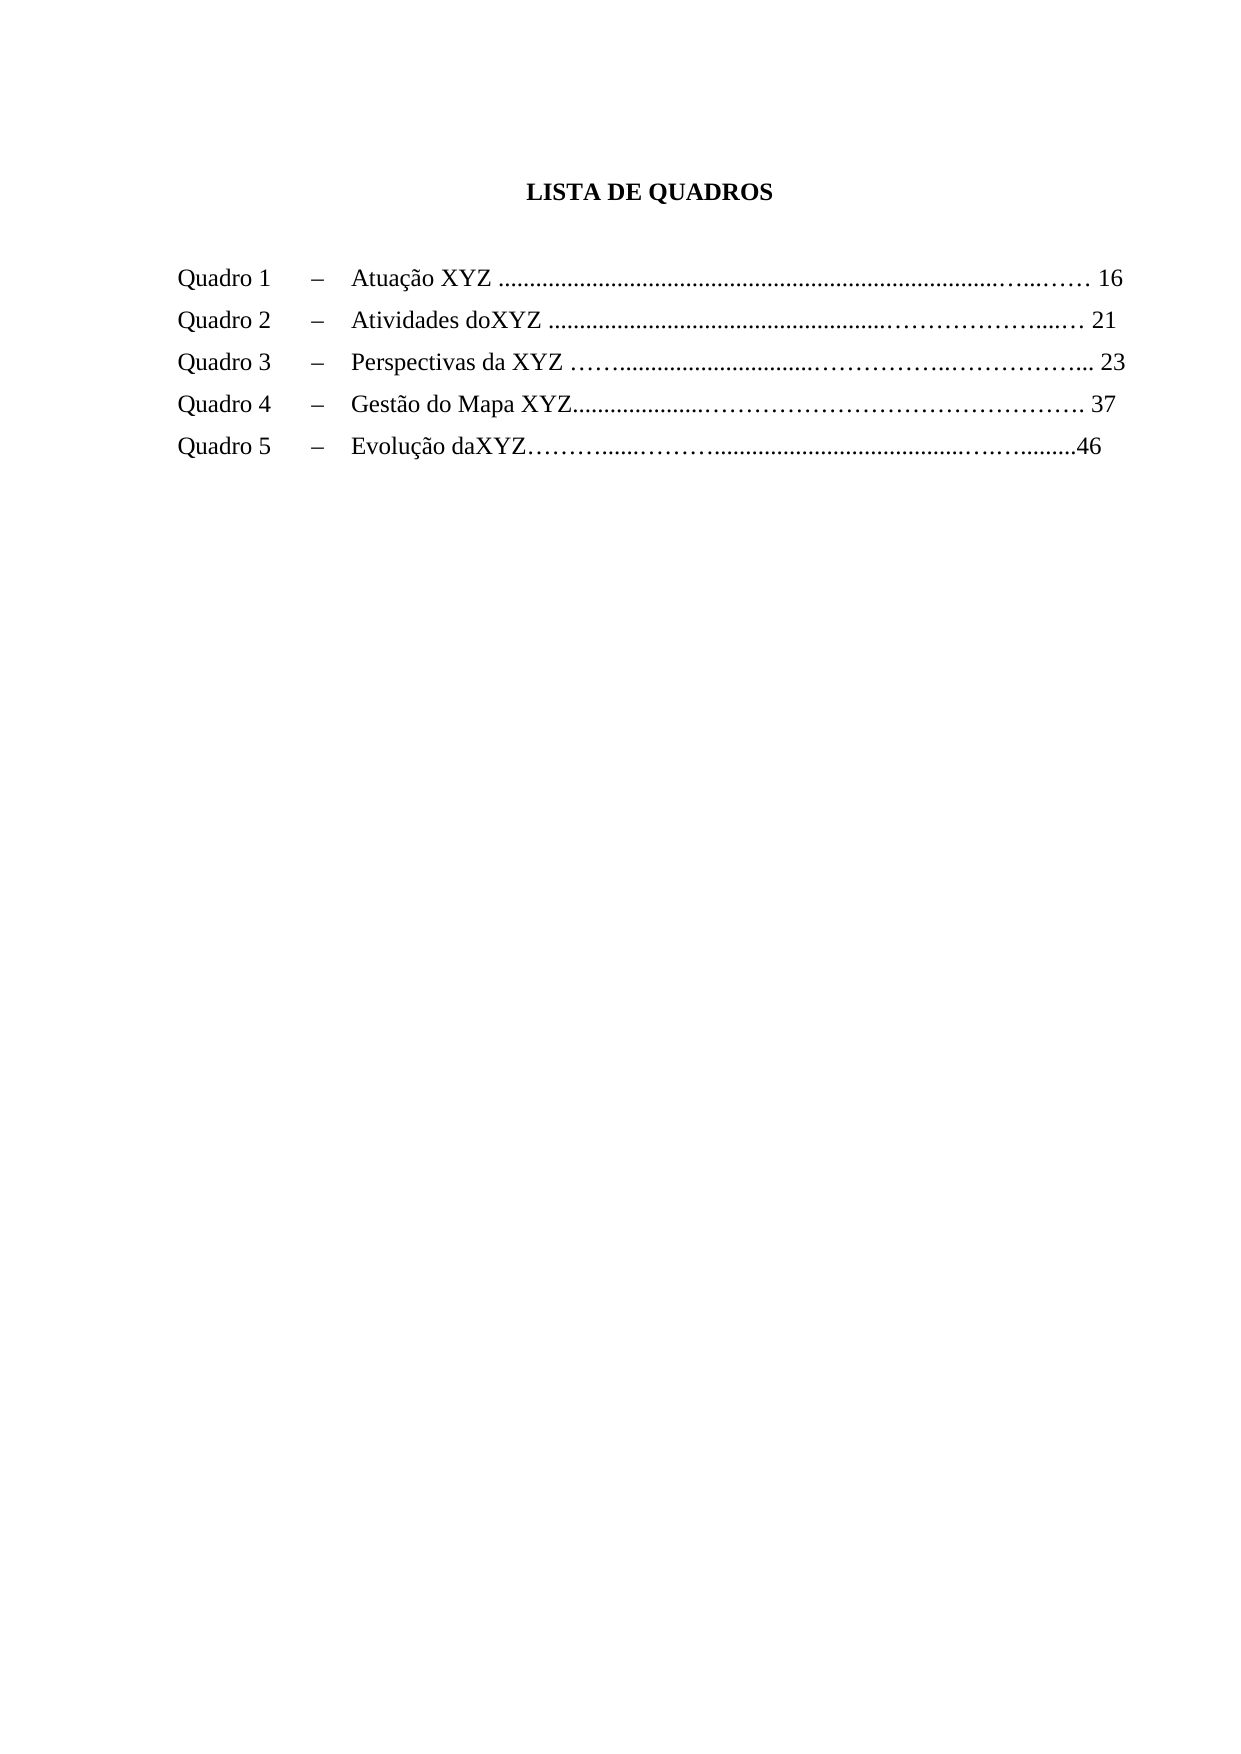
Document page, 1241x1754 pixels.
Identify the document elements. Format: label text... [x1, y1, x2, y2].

table_cell – [295, 389, 339, 431]
table_cell Perspectivas da XYZ ……...............................……………..……………... 23 [340, 347, 1137, 389]
table_cell – [295, 305, 339, 347]
table_cell Quadro 5 [166, 431, 295, 473]
text LISTA DE QUADROS [177, 177, 1122, 206]
table_cell Evolução daXYZ………......………........................................….….........46 [340, 431, 1137, 473]
table_header Atuação XYZ ................................................................................…...…… 16 [340, 264, 1137, 305]
table_cell – [295, 347, 339, 389]
table_cell Atividades doXYZ ......................................................………………....… 21 [340, 305, 1137, 347]
table_header Quadro 1 [166, 264, 295, 305]
table_header – [295, 264, 339, 305]
table_cell Quadro 3 [166, 347, 295, 389]
table_cell – [295, 431, 339, 473]
table_cell Quadro 2 [166, 305, 295, 347]
table_cell Gestão do Mapa XYZ.....................………………………………………. 37 [340, 389, 1137, 431]
table_cell Quadro 4 [166, 389, 295, 431]
